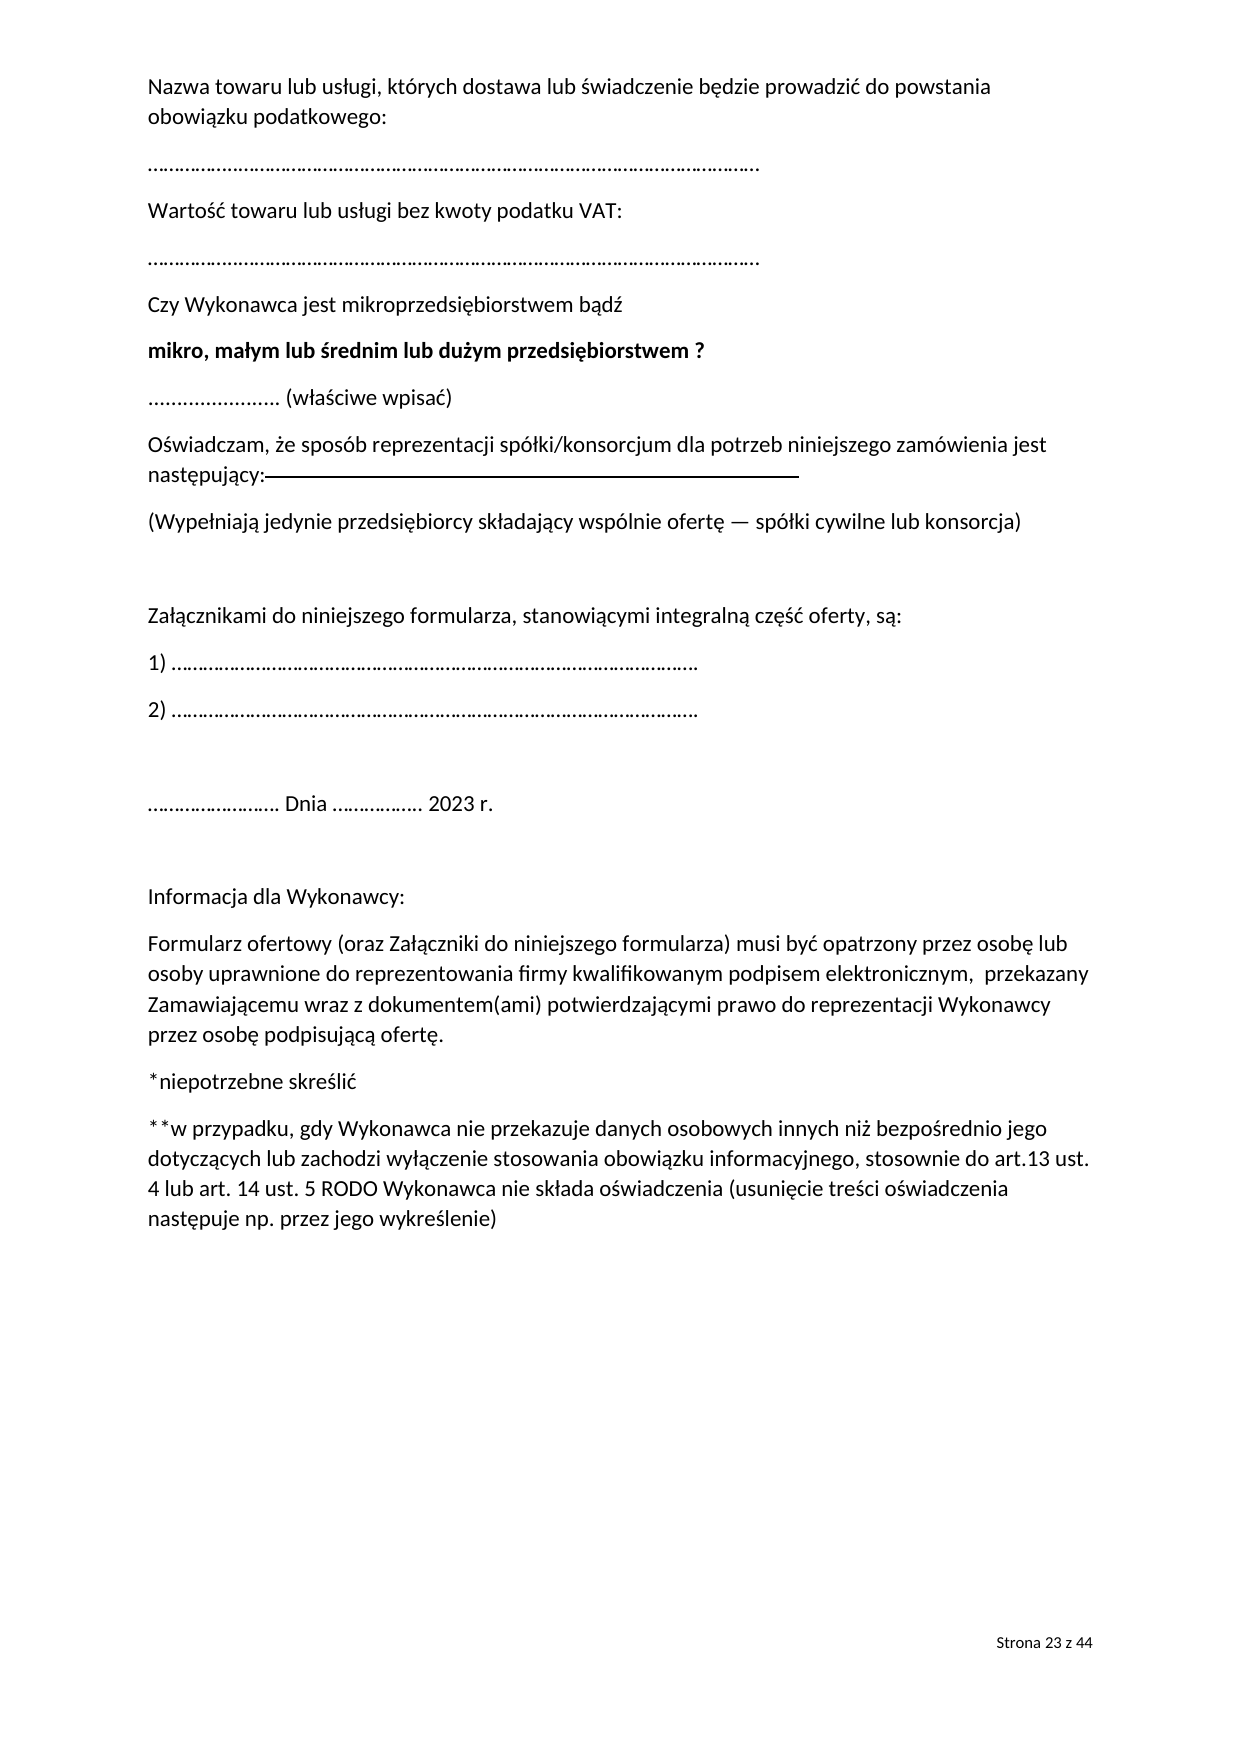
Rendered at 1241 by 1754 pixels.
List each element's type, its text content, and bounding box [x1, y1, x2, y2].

text **w przypadku, gdy Wykonawca nie przekazuje danych osobowych innych niż bezpośrednio jego dotyczących lub zachodzi wyłączenie stosowania obowiązku informacyjnego, stosownie do art.13 ust. 4 lub art. 14 ust. 5 RODO Wykonawca nie składa oświadczenia (usunięcie treści oświadczenia następuje np. przez jego wykreślenie) [148, 1114, 1093, 1232]
text Czy Wykonawca jest mikroprzedsiębiorstwem bądź [148, 290, 1093, 318]
text Załącznikami do niniejszego formularza, stanowiącymi integralną część oferty, są: [148, 601, 1093, 629]
text ....................... (właściwe wpisać) [148, 383, 1093, 411]
text (Wypełniają jedynie przedsiębiorcy składający wspólnie ofertę — spółki cywilne lub konsorcja) [148, 507, 1093, 535]
text *niepotrzebne skreślić [148, 1067, 1093, 1095]
text Oświadczam, że sposób reprezentacji spółki/konsorcjum dla potrzeb niniejszego zamówienia jest następujący: [148, 430, 1093, 488]
text 2) ………………………………………………………………………………………. [148, 695, 1093, 723]
text Wartość towaru lub usługi bez kwoty podatku VAT: [148, 196, 1093, 224]
text mikro, małym lub średnim lub dużym przedsiębiorstwem ? [148, 337, 1093, 364]
text ……………………. Dnia …………….. 2023 r. [148, 789, 1093, 817]
text Informacja dla Wykonawcy: [148, 882, 1093, 910]
text Formularz ofertowy (oraz Załączniki do niniejszego formularza) musi być opatrzony przez osobę lub osoby uprawnione do reprezentowania firmy kwalifikowanym podpisem elektronicznym, przekazany Zamawiającemu wraz z dokumentem(ami) potwierdzającymi prawo do reprezentacji Wykonawcy przez osobę podpisującą ofertę. [148, 929, 1093, 1048]
text ……………..……………………………………………………………………………………… [148, 243, 1093, 271]
text Nazwa towaru lub usługi, których dostawa lub świadczenie będzie prowadzić do powstania obowiązku podatkowego: [148, 72, 1093, 130]
text ……………..……………………………………………………………………………………… [148, 149, 1093, 177]
text 1) ………………………………………………………………………………………. [148, 648, 1093, 676]
